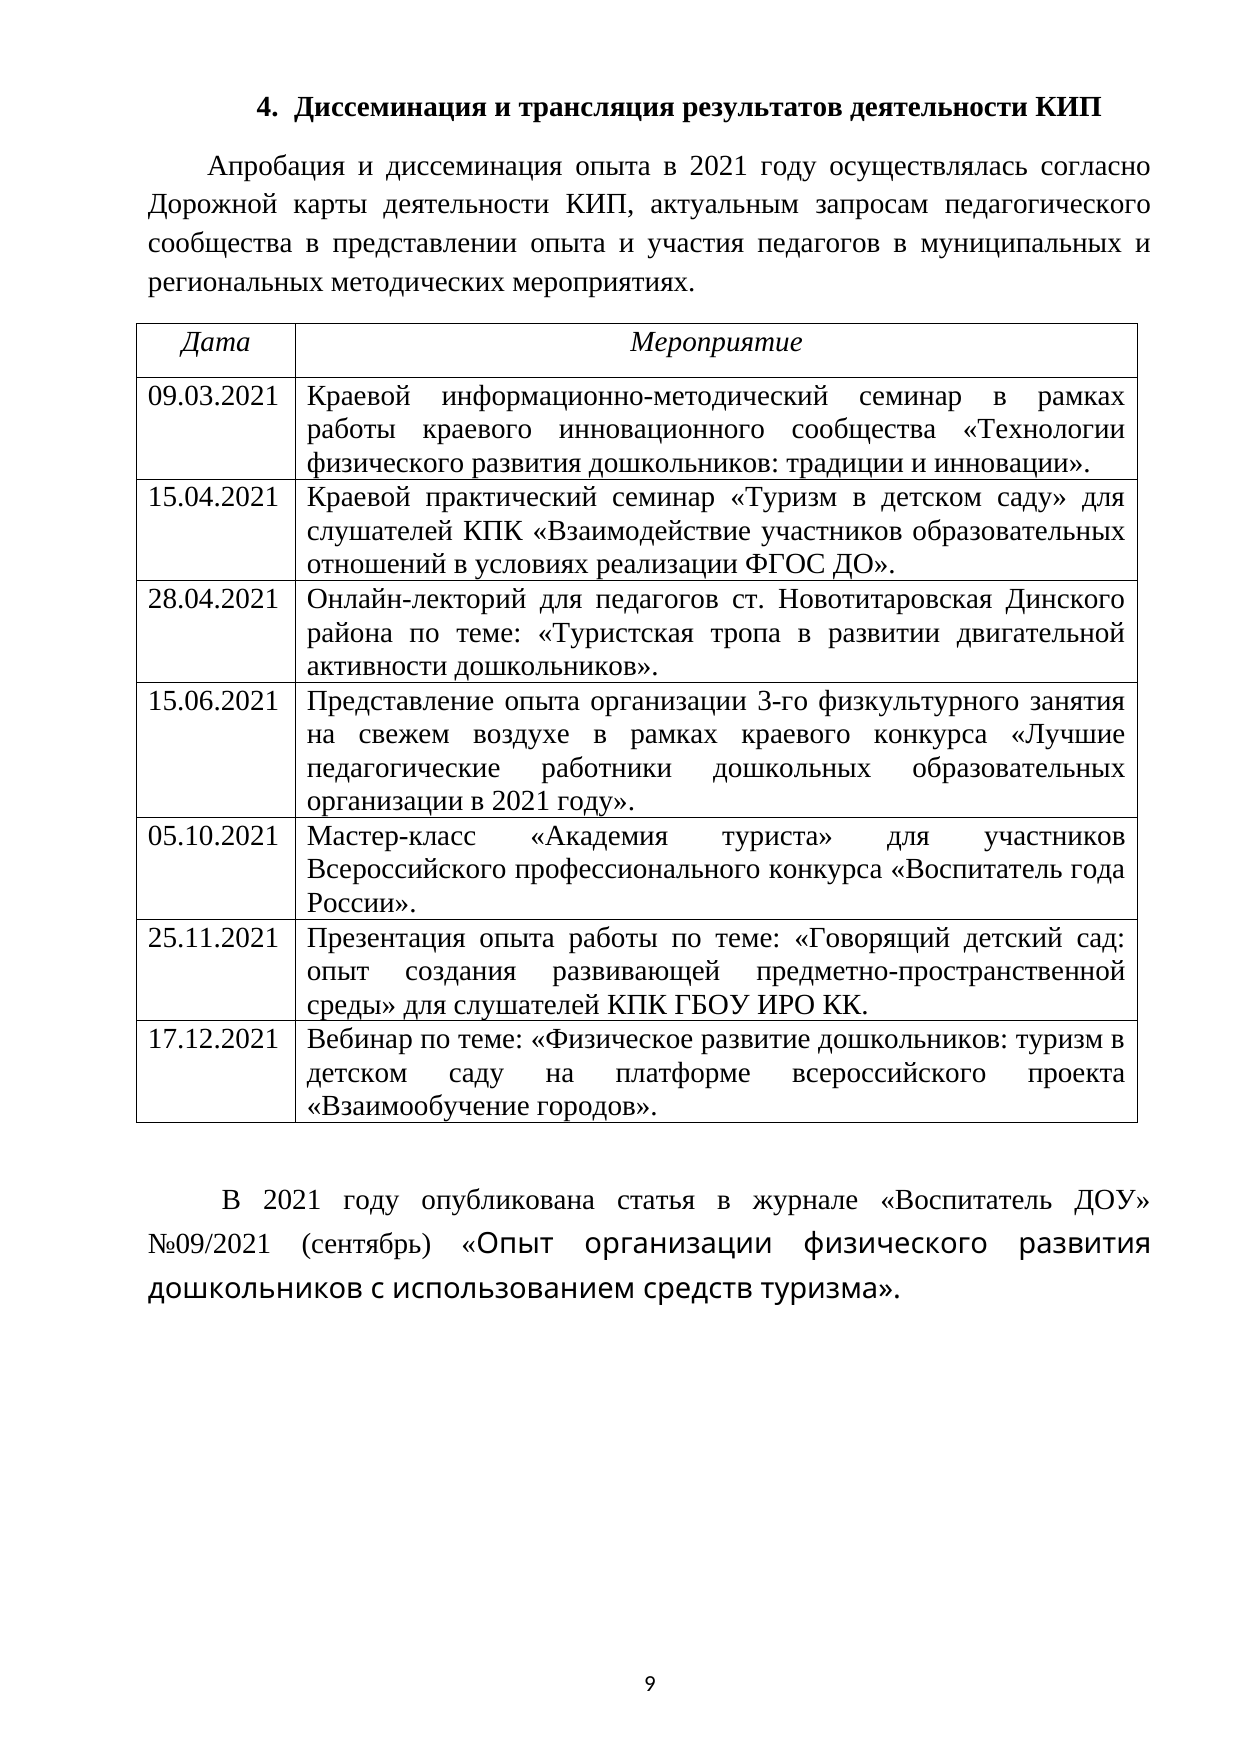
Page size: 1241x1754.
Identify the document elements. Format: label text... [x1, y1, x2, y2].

table_cell Мастер-класс «Академия туриста» для участников Всероссийского профессионального конкурса «Воспитатель года России». [296, 818, 1137, 919]
table_cell Онлайн-лекторий для педагогов ст. Новотитаровская Динского района по теме: «Туристская тропа в развитии двигательной активности дошкольников». [296, 581, 1137, 682]
table_cell 15.06.2021 [137, 683, 295, 817]
table_cell 25.11.2021 [137, 920, 295, 1020]
table_cell Краевой информационно-методический семинар в рамках работы краевого инновационного сообщества «Технологии физического развития дошкольников: традиции и инновации». [296, 378, 1137, 478]
table_header Дата [137, 324, 295, 377]
text В 2021 году опубликована статья в журнале «Воспитатель ДОУ» №09/2021 (сентябрь) «Опыт организации физического развития дошкольников с использованием средств туризма». [148, 1182, 1152, 1307]
table_cell Представление опыта организации 3-го физкультурного занятия на свежем воздухе в рамках краевого конкурса «Лучшие педагогические работники дошкольных образовательных организации в 2021 году». [296, 683, 1137, 817]
table_cell Краевой практический семинар «Туризм в детском саду» для слушателей КПК «Взаимодействие участников образовательных отношений в условиях реализации ФГОС ДО». [296, 480, 1137, 580]
table_cell 05.10.2021 [137, 818, 295, 919]
list Диссеминация и трансляция результатов деятельности КИП [207, 89, 1152, 122]
table_cell 28.04.2021 [137, 581, 295, 682]
text Апробация и диссеминация опыта в 2021 году осуществлялась согласно Дорожной карты деятельности КИП, актуальным запросам педагогического сообщества в представлении опыта и участия педагогов в муниципальных и региональных методических мероприятиях. [148, 148, 1152, 297]
table_cell Вебинар по теме: «Физическое развитие дошкольников: туризм в детском саду на платформе всероссийского проекта «Взаимообучение городов». [296, 1021, 1137, 1122]
table_cell Презентация опыта работы по теме: «Говорящий детский сад: опыт создания развивающей предметно-пространственной среды» для слушателей КПК ГБОУ ИРО КК. [296, 920, 1137, 1020]
table_cell 09.03.2021 [137, 378, 295, 478]
table_cell 15.04.2021 [137, 480, 295, 580]
table_cell 17.12.2021 [137, 1021, 295, 1122]
table_header Мероприятие [296, 324, 1137, 377]
